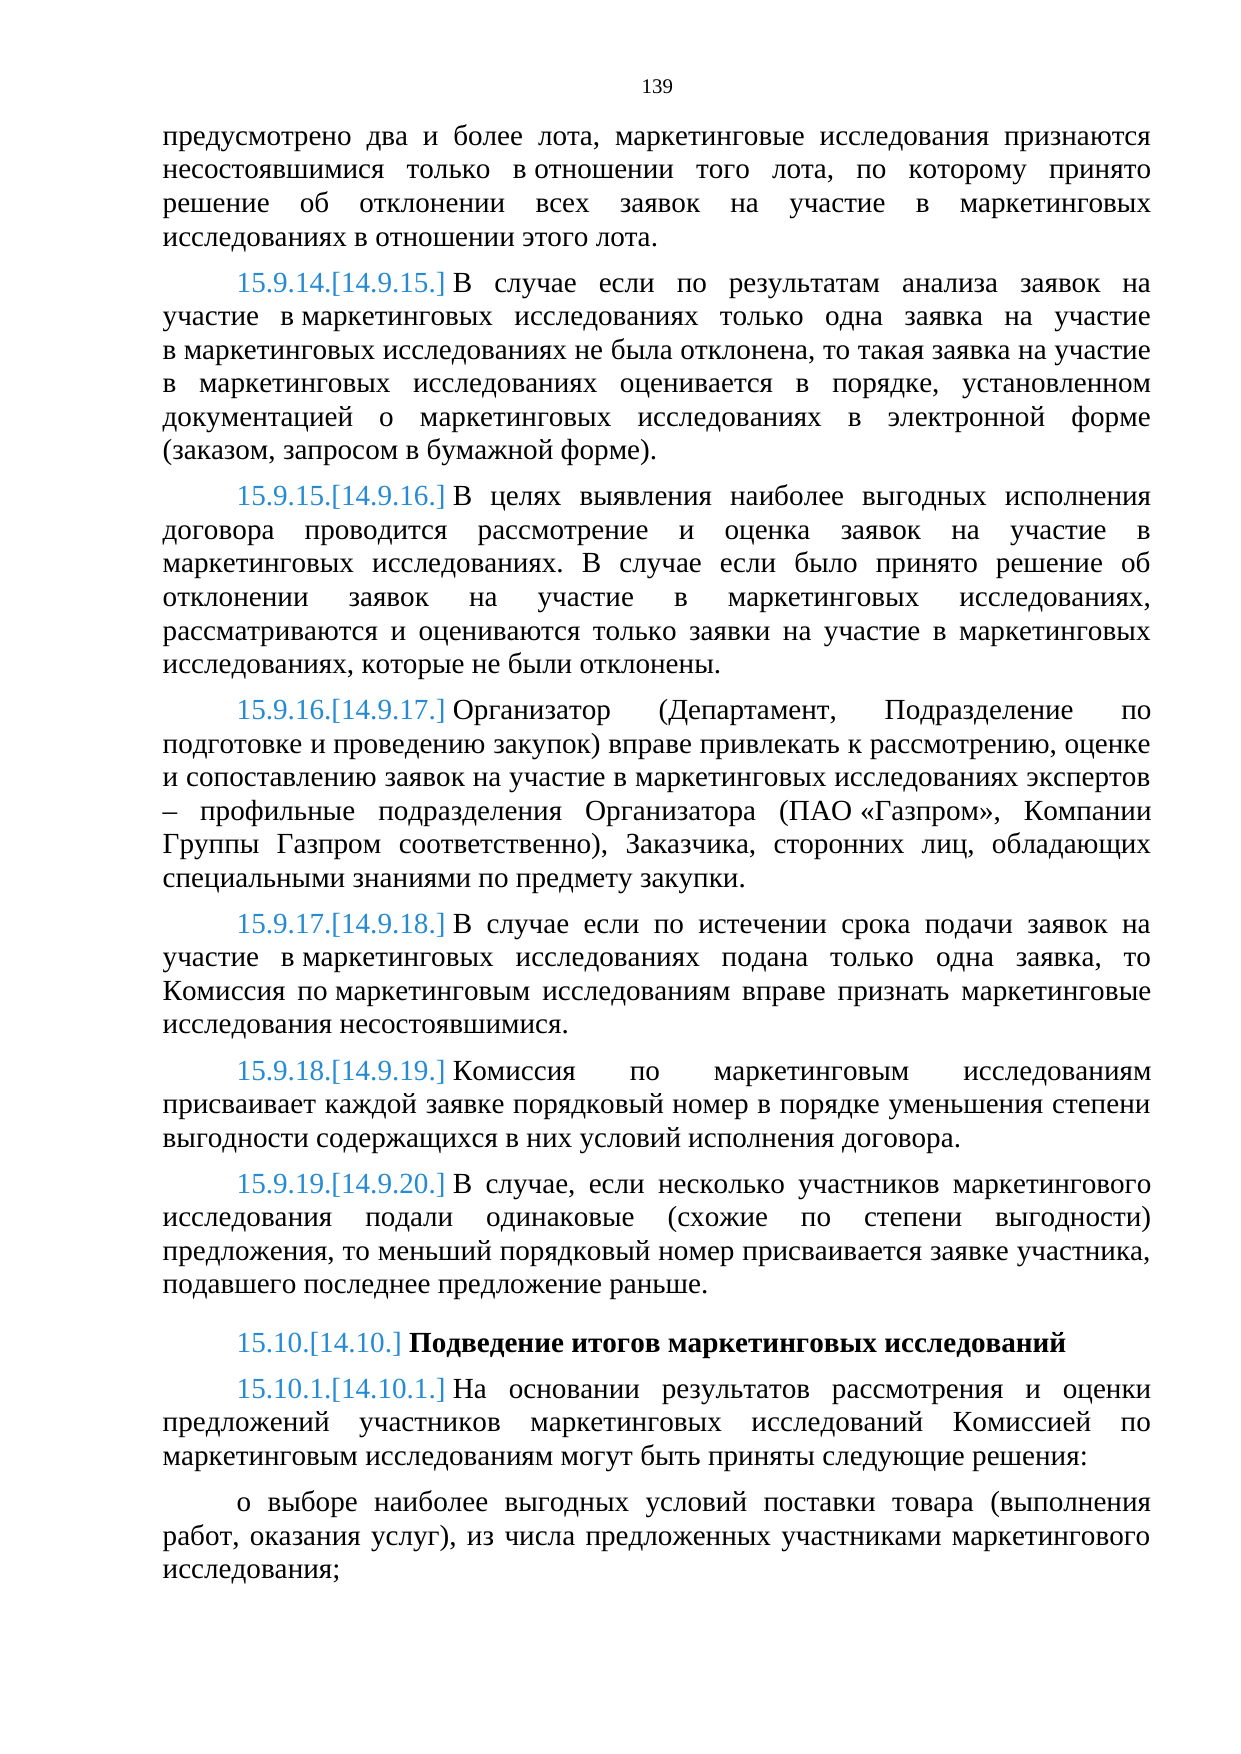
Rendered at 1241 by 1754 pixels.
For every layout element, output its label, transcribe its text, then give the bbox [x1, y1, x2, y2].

list На основании результатов рассмотрения и оценки предложений участников маркетинговых исследований Комиссией по маркетинговым исследованиям могут быть приняты следующие решения: [162, 1371, 1152, 1472]
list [162, 118, 1152, 252]
subtitle Подведение итогов маркетинговых исследований [162, 1325, 1152, 1358]
list Комиссия по маркетинговым исследованиям присваивает каждой заявке порядковый номер в порядке уменьшения степени выгодности содержащихся в них условий исполнения договора. [162, 1053, 1152, 1153]
text о выборе наиболее выгодных условий поставки товара (выполнения работ, оказания услуг), из числа предложенных участниками маркетингового исследования; [162, 1484, 1152, 1585]
list В случае если по результатам анализа заявок на участие в маркетинговых исследованиях только одна заявка на участие в маркетинговых исследованиях не была отклонена, то такая заявка на участие в маркетинговых исследованиях оценивается в порядке, установленном документацией о маркетинговых исследованиях в электронной форме (заказом, запросом в бумажной форме). [162, 265, 1152, 466]
list В случае если по истечении срока подачи заявок на участие в маркетинговых исследованиях подана только одна заявка, то Комиссия по маркетинговым исследованиям вправе признать маркетинговые исследования несостоявшимися. [162, 906, 1152, 1040]
list В целях выявления наиболее выгодных исполнения договора проводится рассмотрение и оценка заявок на участие в маркетинговых исследованиях. В случае если было принято решение об отклонении заявок на участие в маркетинговых исследованиях, рассматриваются и оцениваются только заявки на участие в маркетинговых исследованиях, которые не были отклонены. [162, 478, 1152, 680]
list Организатор (Департамент, Подразделение по подготовке и проведению закупок) вправе привлекать к рассмотрению, оценке и сопоставлению заявок на участие в маркетинговых исследованиях экспертов – профильные подразделения Организатора (ПАО «Газпром», Компании Группы Газпром соответственно), Заказчика, сторонних лиц, обладающих специальными знаниями по предмету закупки. [162, 692, 1152, 893]
list В случае, если несколько участников маркетингового исследования подали одинаковые (схожие по степени выгодности) предложения, то меньший порядковый номер присваивается заявке участника, подавшего последнее предложение раньше. [162, 1166, 1152, 1300]
